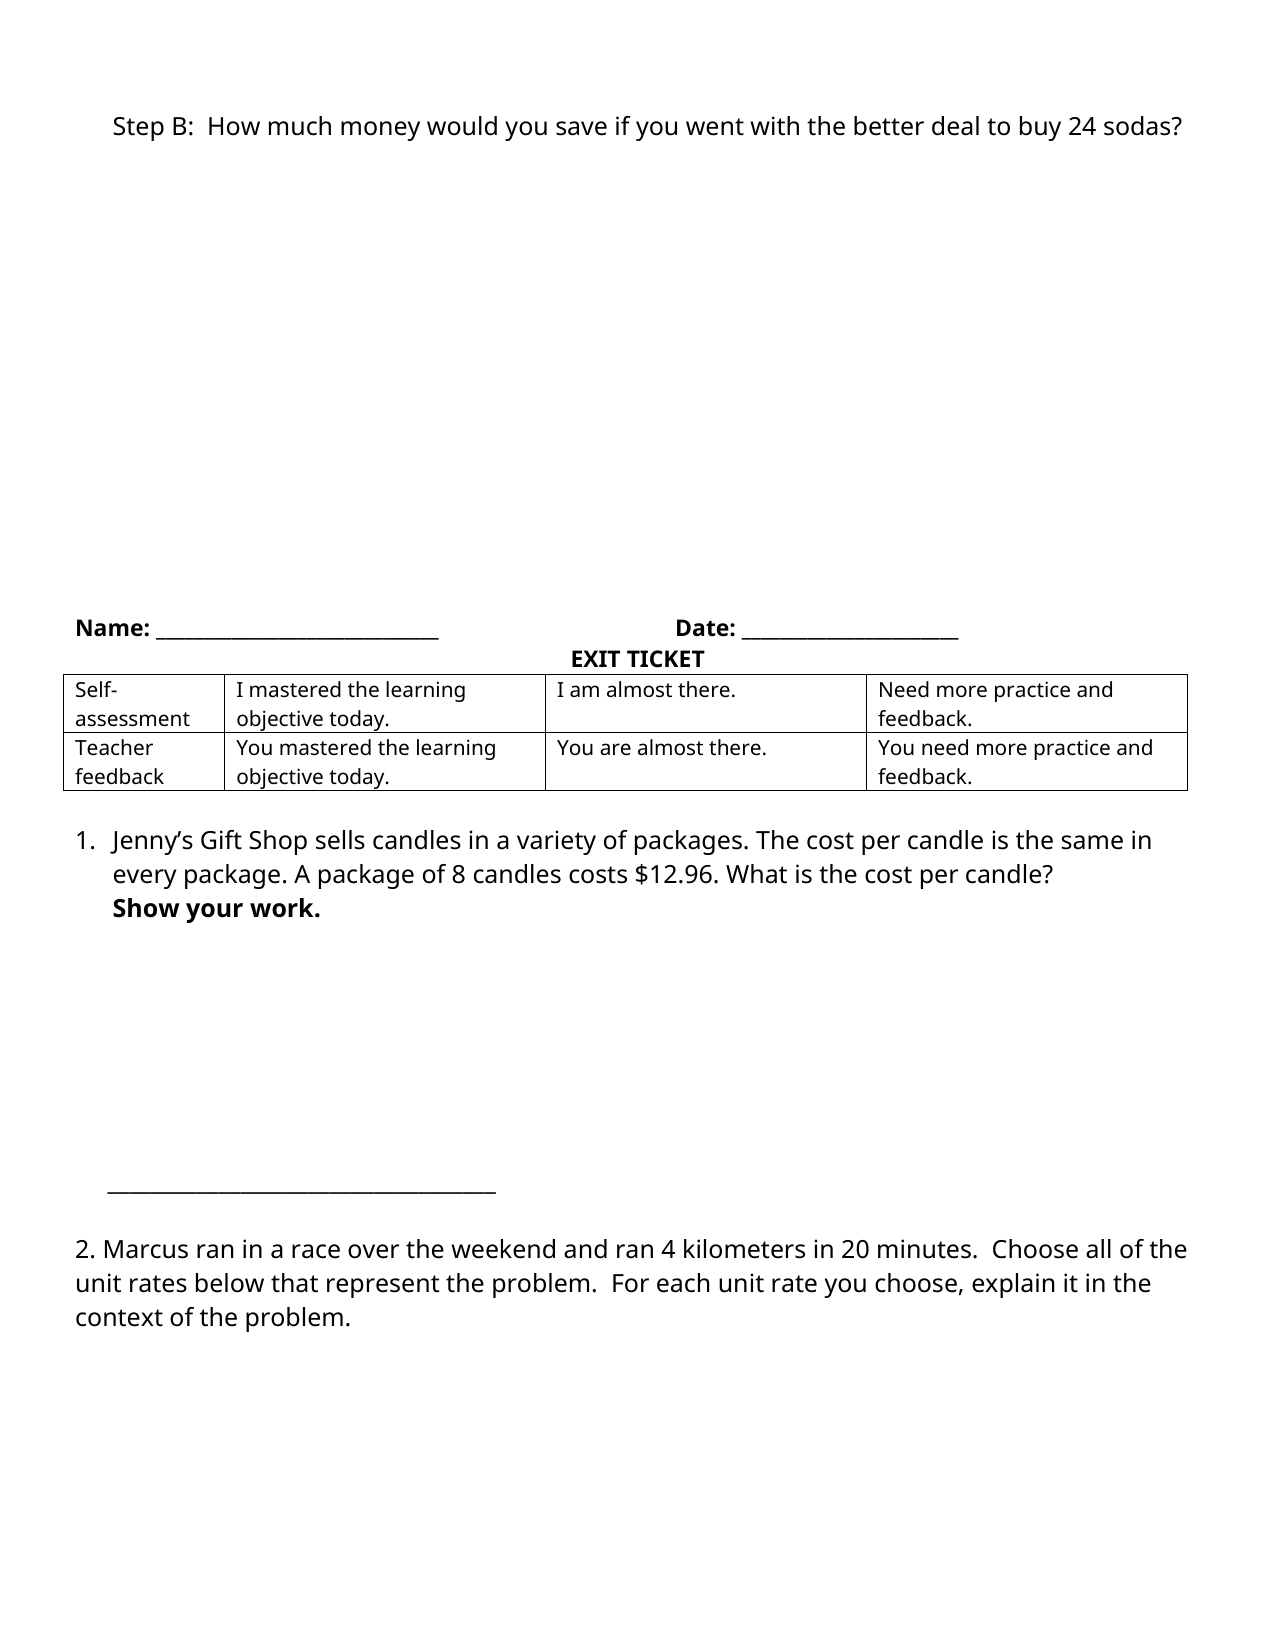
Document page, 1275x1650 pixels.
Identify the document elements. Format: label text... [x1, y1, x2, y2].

table_cell You need more practice and feedback. [867, 733, 1187, 790]
table_header I am almost there. [546, 675, 866, 732]
table_cell You are almost there. [546, 733, 866, 790]
text EXIT TICKET [75, 643, 1200, 674]
list Show your work. [112, 891, 1200, 925]
list Jenny’s Gift Shop sells candles in a variety of packages. The cost per candle is the same in every package. A package of 8 candles costs $12.96. What is the cost per candle? [75, 822, 1200, 891]
text ___________________________________ [75, 1163, 1200, 1197]
text 2. Marcus ran in a race over the weekend and ran 4 kilometers in 20 minutes. Choose all of the unit rates below that represent the problem. For each unit rate you choose, explain it in the context of the problem. [75, 1231, 1200, 1333]
table_cell You mastered the learning objective today. [225, 733, 545, 790]
table_header Need more practice and feedback. [867, 675, 1187, 732]
table_cell Teacher feedback [64, 733, 224, 790]
text Name: ______________________________ Date: _______________________ [75, 612, 1200, 643]
table_header I mastered the learning objective today. [225, 675, 545, 732]
list Step B: How much money would you save if you went with the better deal to buy 24 sodas? [112, 109, 1200, 143]
table_header Self-assessment [64, 675, 224, 732]
